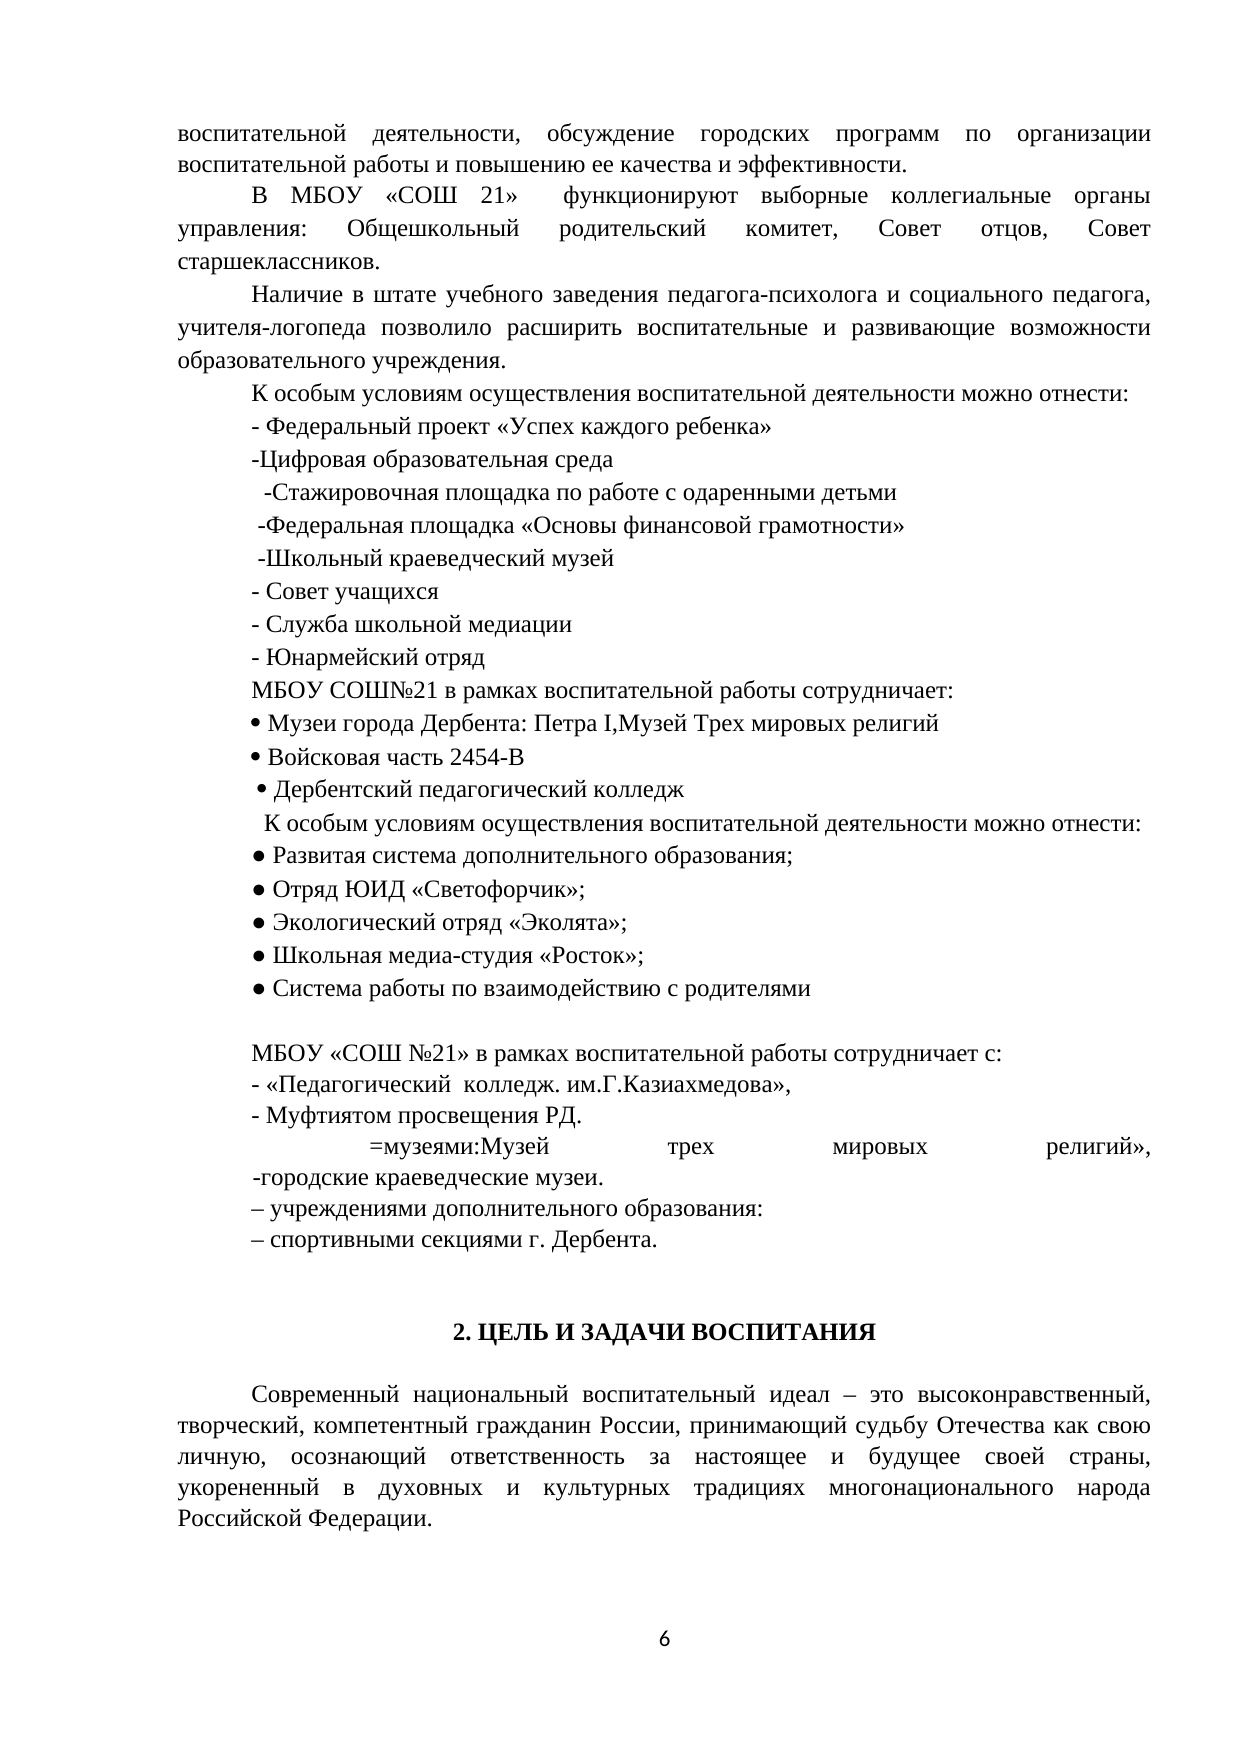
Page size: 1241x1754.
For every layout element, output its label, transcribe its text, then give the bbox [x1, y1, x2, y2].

text Войсковая часть 2454-В [177, 742, 1152, 770]
text -Стажировочная площадка по работе с одаренными детьми [177, 477, 1152, 506]
text Современный национальный воспитательный идеал – это высоконравственный, творческий, компетентный гражданин России, принимающий судьбу Отечества как свою личную, осознающий ответственность за настоящее и будущее своей страны, укорененный в духовных и культурных традициях многонационального народа Российской Федерации. [177, 1379, 1152, 1532]
text В МБОУ «СОШ 21» функционируют выборные коллегиальные органы управления: Общешкольный родительский комитет, Совет отцов, Совет старшеклассников. [177, 180, 1152, 275]
text К особым условиям осуществления воспитательной деятельности можно отнести: [177, 808, 1152, 836]
text МБОУ «СОШ №21» в рамках воспитательной работы сотрудничает с: [177, 1038, 1152, 1067]
text ● Система работы по взаимодействию с родителями [177, 973, 1152, 1001]
text =музеями:Музей трех мировых религий», -городские краеведческие музеи. [177, 1131, 1152, 1191]
text К особым условиям осуществления воспитательной деятельности можно отнести: [177, 378, 1152, 407]
text - Федеральный проект «Успех каждого ребенка» [177, 411, 1152, 440]
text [177, 118, 1152, 178]
text ● Отряд ЮИД «Светофорчик»; [177, 874, 1152, 902]
text - Юнармейский отряд [177, 642, 1152, 671]
text ● Школьная медиа-студия «Росток»; [177, 940, 1152, 968]
text Дербентский педагогический колледж [177, 774, 1152, 803]
text - Служба школьной медиации [177, 609, 1152, 638]
text – спортивными секциями г. Дербента. [177, 1224, 1152, 1253]
text Музеи города Дербента: Петра I,Музей Трех мировых религий [177, 708, 1152, 737]
text - Совет учащихся [177, 576, 1152, 605]
text - «Педагогический колледж. им.Г.Казиахмедова», [177, 1069, 1152, 1098]
text - Муфтиятом просвещения РД. [177, 1100, 1152, 1129]
text ● Развитая система дополнительного образования; [177, 841, 1152, 869]
text 2. ЦЕЛЬ И ЗАДАЧИ ВОСПИТАНИЯ [177, 1317, 1152, 1346]
text -Цифровая образовательная среда [177, 444, 1152, 473]
text -Федеральная площадка «Основы финансовой грамотности» [177, 510, 1152, 539]
text ● Экологический отряд «Эколята»; [177, 907, 1152, 935]
text Наличие в штате учебного заведения педагога-психолога и социального педагога, учителя-логопеда позволило расширить воспитательные и развивающие возможности образовательного учреждения. [177, 279, 1152, 374]
text – учреждениями дополнительного образования: [177, 1193, 1152, 1222]
text МБОУ СОШ№21 в рамках воспитательной работы сотрудничает: [177, 676, 1152, 704]
text -Школьный краеведческий музей [177, 543, 1152, 572]
